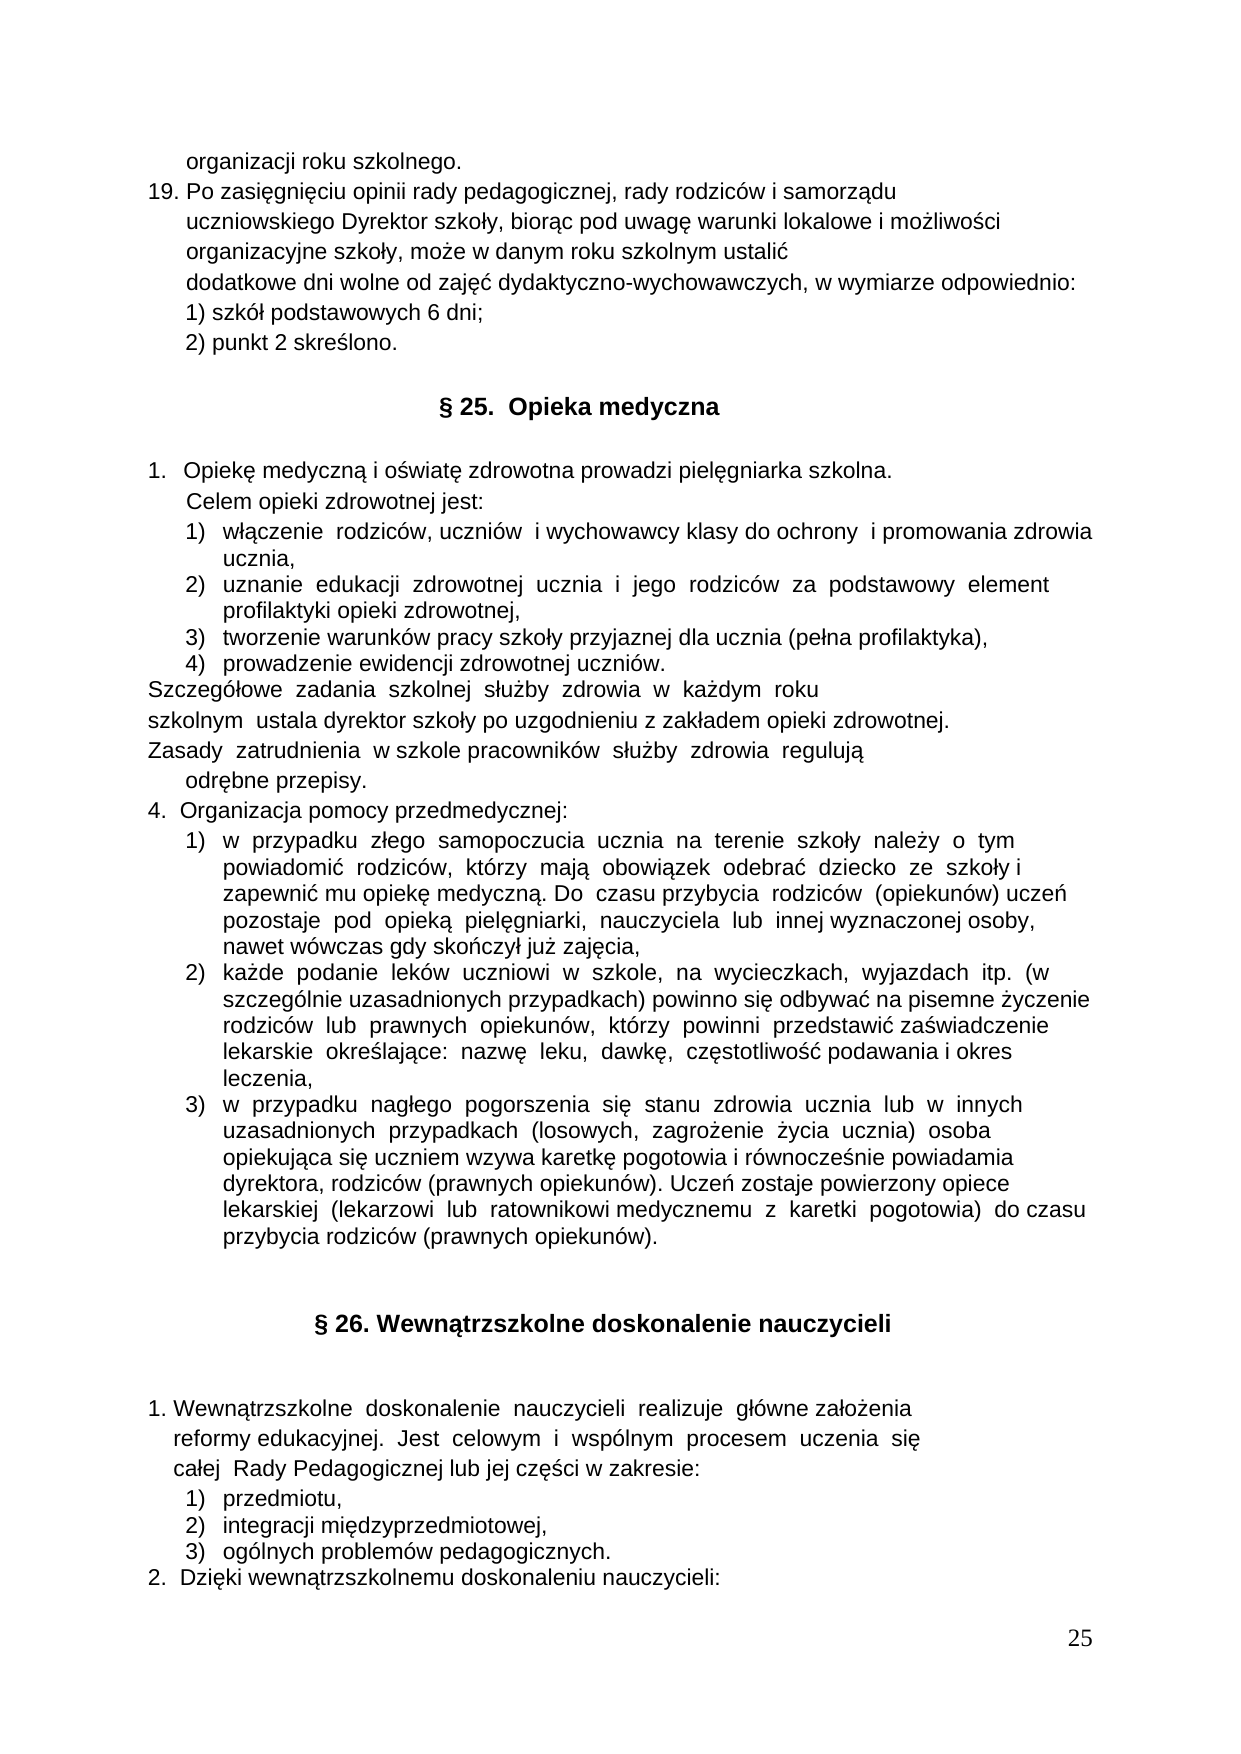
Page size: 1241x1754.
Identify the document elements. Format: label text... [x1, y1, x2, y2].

list prowadzenie ewidencji zdrowotnej uczniów. [185, 650, 1093, 676]
text 1. Wewnątrzszkolne doskonalenie nauczycieli realizuje główne założenia [148, 1394, 1093, 1421]
list każde podanie leków uczniowi w szkole, na wycieczkach, wyjazdach itp. (w szczególnie uzasadnionych przypadkach) powinno się odbywać na pisemne życzenie rodziców lub prawnych opiekunów, którzy powinni przedstawić zaświadczenie lekarskie określające: nazwę leku, dawkę, częstotliwość podawania i okres leczenia, [185, 959, 1093, 1091]
text uczniowskiego Dyrektor szkoły, biorąc pod uwagę warunki lokalowe i możliwości [148, 208, 1093, 234]
text Szczegółowe zadania szkolnej służby zdrowia w każdym roku [148, 676, 1093, 703]
text 2. Dzięki wewnątrzszkolnemu doskonaleniu nauczycieli: [148, 1564, 1093, 1591]
text 1. Opiekę medyczną i oświatę zdrowotna prowadzi pielęgniarka szkolna. [148, 457, 1093, 483]
list integracji międzyprzedmiotowej, [185, 1512, 1093, 1538]
text dodatkowe dni wolne od zajęć dydaktyczno-wychowawczych, w wymiarze odpowiednio: 1) szkół podstawowych 6 dni; 2) punkt 2 skreślono. [148, 268, 1093, 387]
text całej Rady Pedagogicznej lub jej części w zakresie: [148, 1455, 1093, 1481]
list włączenie rodziców, uczniów i wychowawcy klasy do ochrony i promowania zdrowia ucznia, [185, 518, 1093, 571]
text § 25. Opieka medyczna [148, 392, 1093, 420]
list ogólnych problemów pedagogicznych. [185, 1538, 1093, 1564]
list w przypadku nagłego pogorszenia się stanu zdrowia ucznia lub w innych uzasadnionych przypadkach (losowych, zagrożenie życia ucznia) osoba opiekująca się uczniem wzywa karetkę pogotowia i równocześnie powiadamia dyrektora, rodziców (prawnych opiekunów). Uczeń zostaje powierzony opiece lekarskiej (lekarzowi lub ratownikowi medycznemu z karetki pogotowia) do czasu przybycia rodziców (prawnych opiekunów). [185, 1091, 1093, 1249]
text organizacji roku szkolnego. 19. Po zasięgnięciu opinii rady pedagogicznej, rady rodziców i samorządu [148, 148, 1093, 204]
text odrębne przepisy. [185, 767, 1093, 793]
list przedmiotu, [185, 1485, 1093, 1512]
text 4. Organizacja pomocy przedmedycznej: [148, 797, 1093, 824]
text Zasady zatrudnienia w szkole pracowników służby zdrowia regulują [148, 737, 1093, 763]
text § 26. Wewnątrzszkolne doskonalenie nauczycieli [148, 1308, 1093, 1337]
list uznanie edukacji zdrowotnej ucznia i jego rodziców za podstawowy element profilaktyki opieki zdrowotnej, [185, 571, 1093, 624]
text szkolnym ustala dyrektor szkoły po uzgodnieniu z zakładem opieki zdrowotnej. [148, 707, 1093, 733]
text organizacyjne szkoły, może w danym roku szkolnym ustalić [148, 238, 1093, 264]
text reformy edukacyjnej. Jest celowym i wspólnym procesem uczenia się [148, 1425, 1093, 1451]
list w przypadku złego samopoczucia ucznia na terenie szkoły należy o tym powiadomić rodziców, którzy mają obowiązek odebrać dziecko ze szkoły i zapewnić mu opiekę medyczną. Do czasu przybycia rodziców (opiekunów) uczeń pozostaje pod opieką pielęgniarki, nauczyciela lub innej wyznaczonej osoby, nawet wówczas gdy skończył już zajęcia, [185, 827, 1093, 959]
text Celem opieki zdrowotnej jest: [148, 488, 1093, 514]
list tworzenie warunków pracy szkoły przyjaznej dla ucznia (pełna profilaktyka), [185, 624, 1093, 650]
